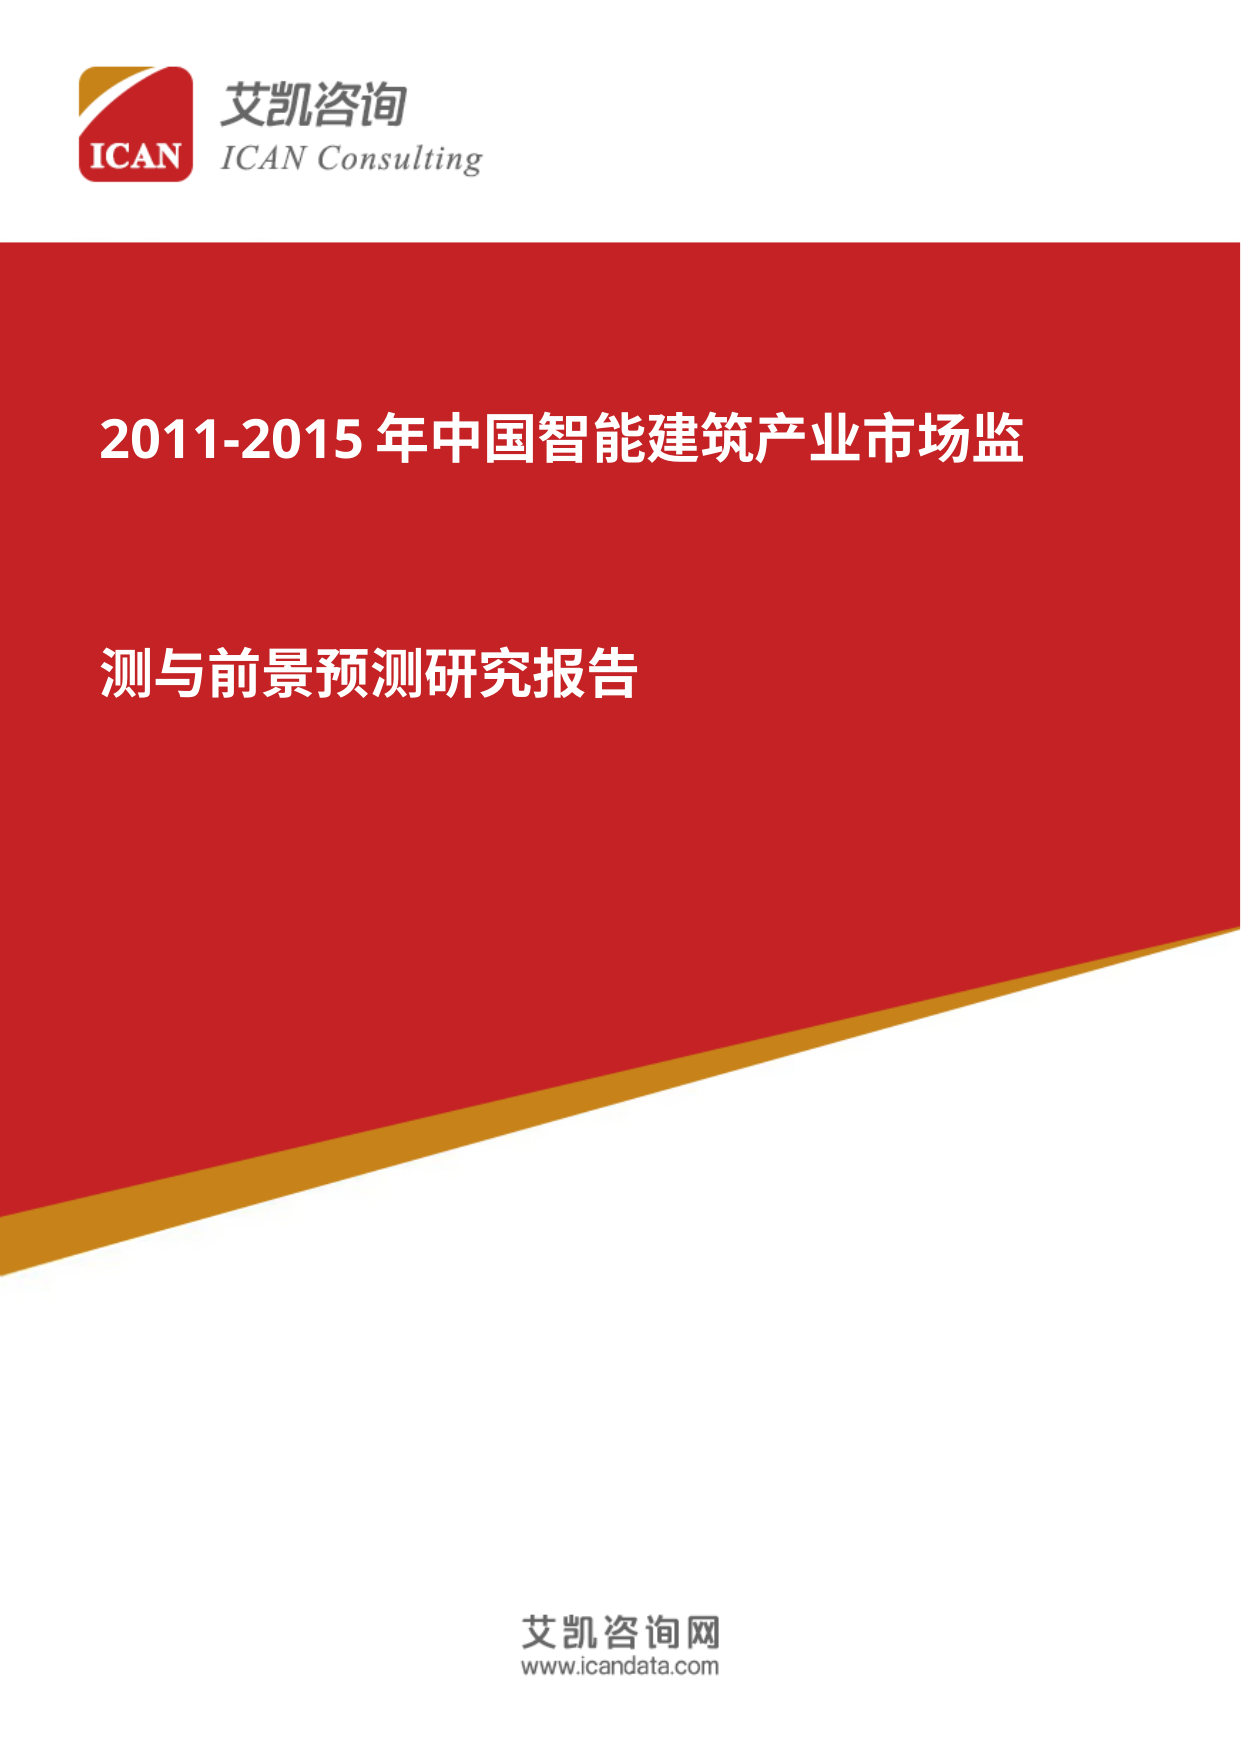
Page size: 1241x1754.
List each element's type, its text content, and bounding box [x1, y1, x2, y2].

picture [0, 5, 1241, 1754]
subtitle 2011-2015年中国智能建筑产业市场监测与前景预测研究报告 [99, 386, 1053, 718]
